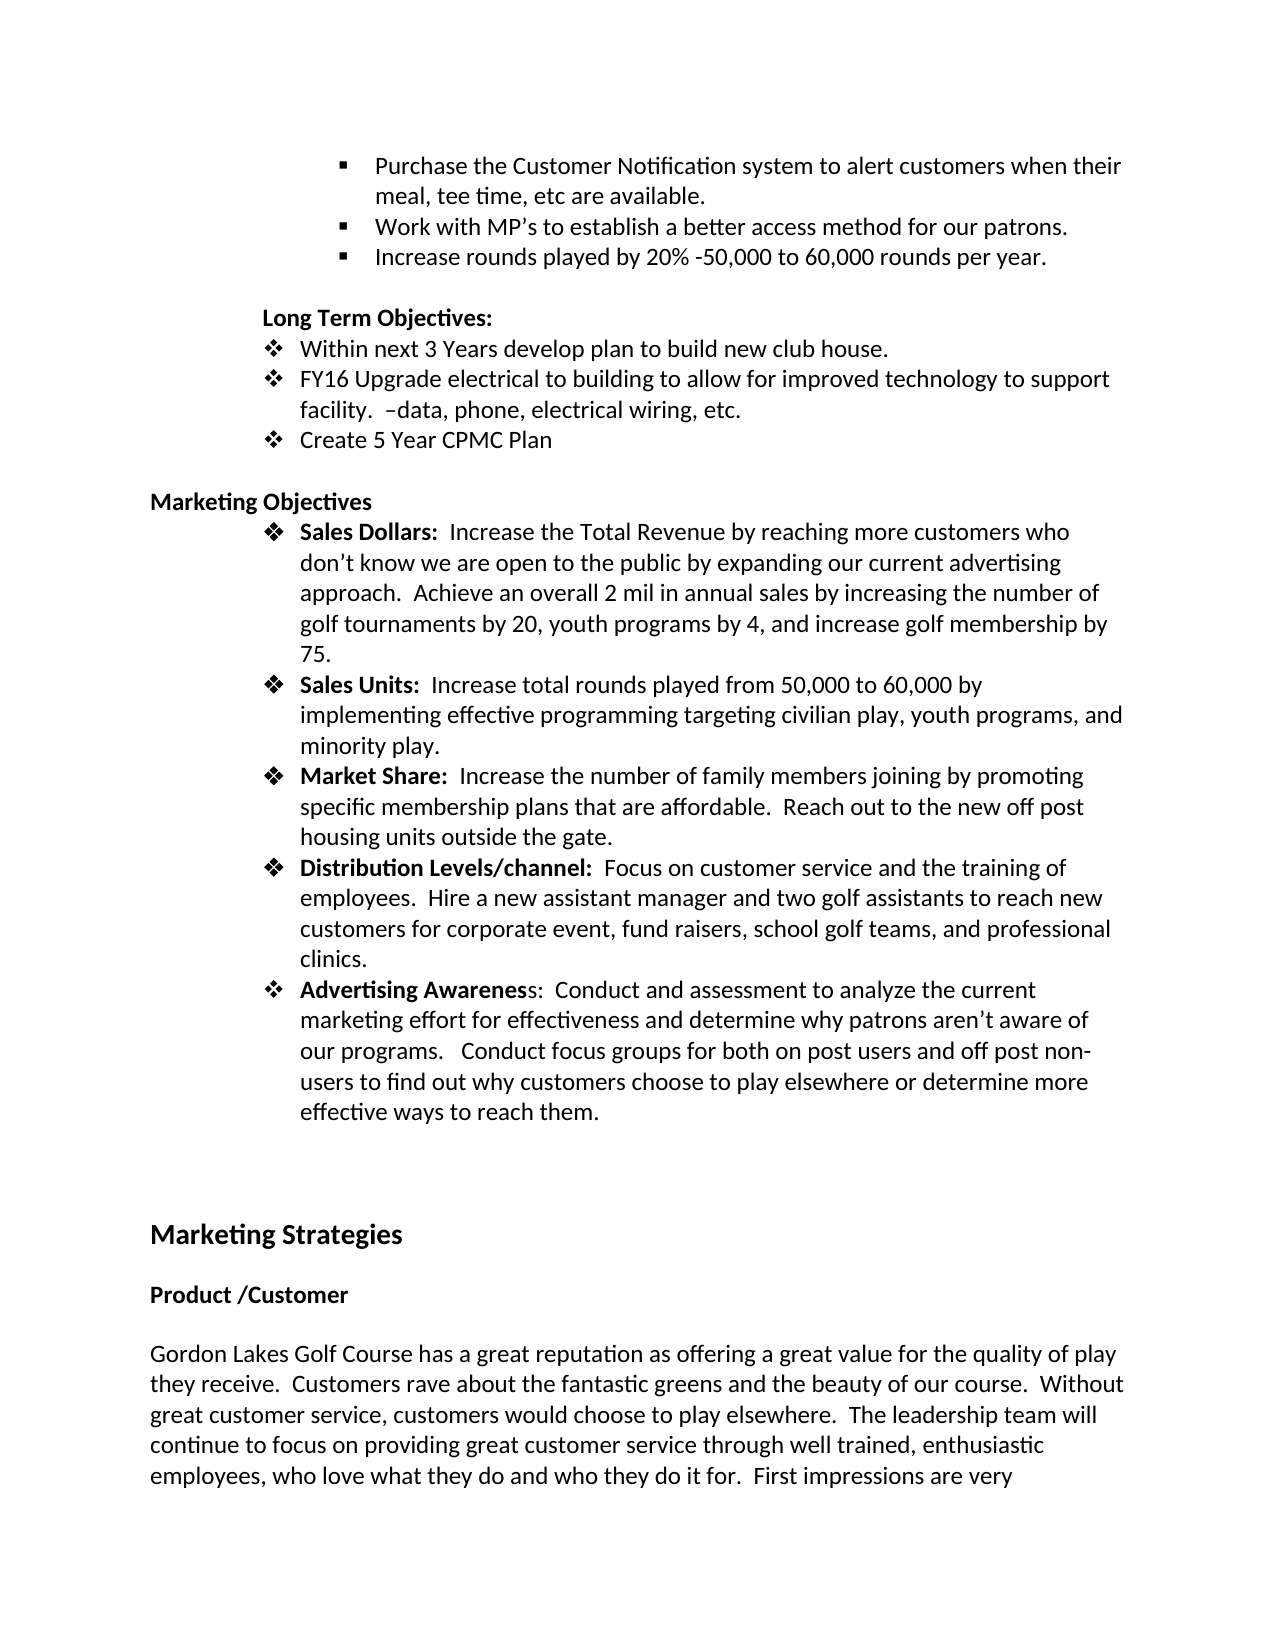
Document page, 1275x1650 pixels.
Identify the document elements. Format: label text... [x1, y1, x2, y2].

list Advertising Awareness: Conduct and assessment to analyze the current marketing effort for effectiveness and determine why patrons aren’t aware of our programs. Conduct focus groups for both on post users and off post non-users to find out why customers choose to play elsewhere or determine more effective ways to reach them. [262, 974, 1125, 1127]
text Long Term Objectives: [262, 303, 1125, 333]
text Marketing Objectives [150, 486, 1125, 516]
text Marketing Strategies [150, 1216, 1125, 1251]
list Create 5 Year CPMC Plan [262, 425, 1125, 455]
list Increase rounds played by 20% -50,000 to 60,000 rounds per year. [337, 242, 1125, 272]
list Sales Dollars: Increase the Total Revenue by reaching more customers who don’t know we are open to the public by expanding our current advertising approach. Achieve an overall 2 mil in annual sales by increasing the number of golf tournaments by 20, youth programs by 4, and increase golf membership by 75. [262, 516, 1125, 669]
text Product /Customer [150, 1279, 1125, 1310]
list Distribution Levels/channel: Focus on customer service and the training of employees. Hire a new assistant manager and two golf assistants to reach new customers for corporate event, fund raisers, school golf teams, and professional clinics. [262, 852, 1125, 974]
list Work with MP’s to establish a better access method for our patrons. [337, 211, 1125, 242]
list FY16 Upgrade electrical to building to allow for improved technology to support facility. –data, phone, electrical wiring, etc. [262, 364, 1125, 425]
list Within next 3 Years develop plan to build new club house. [262, 333, 1125, 364]
list Purchase the Customer Notification system to alert customers when their meal, tee time, etc are available. [337, 150, 1125, 211]
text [150, 1338, 1125, 1491]
list Sales Units: Increase total rounds played from 50,000 to 60,000 by implementing effective programming targeting civilian play, youth programs, and minority play. [262, 669, 1125, 760]
list Market Share: Increase the number of family members joining by promoting specific membership plans that are affordable. Reach out to the new off post housing units outside the gate. [262, 760, 1125, 852]
